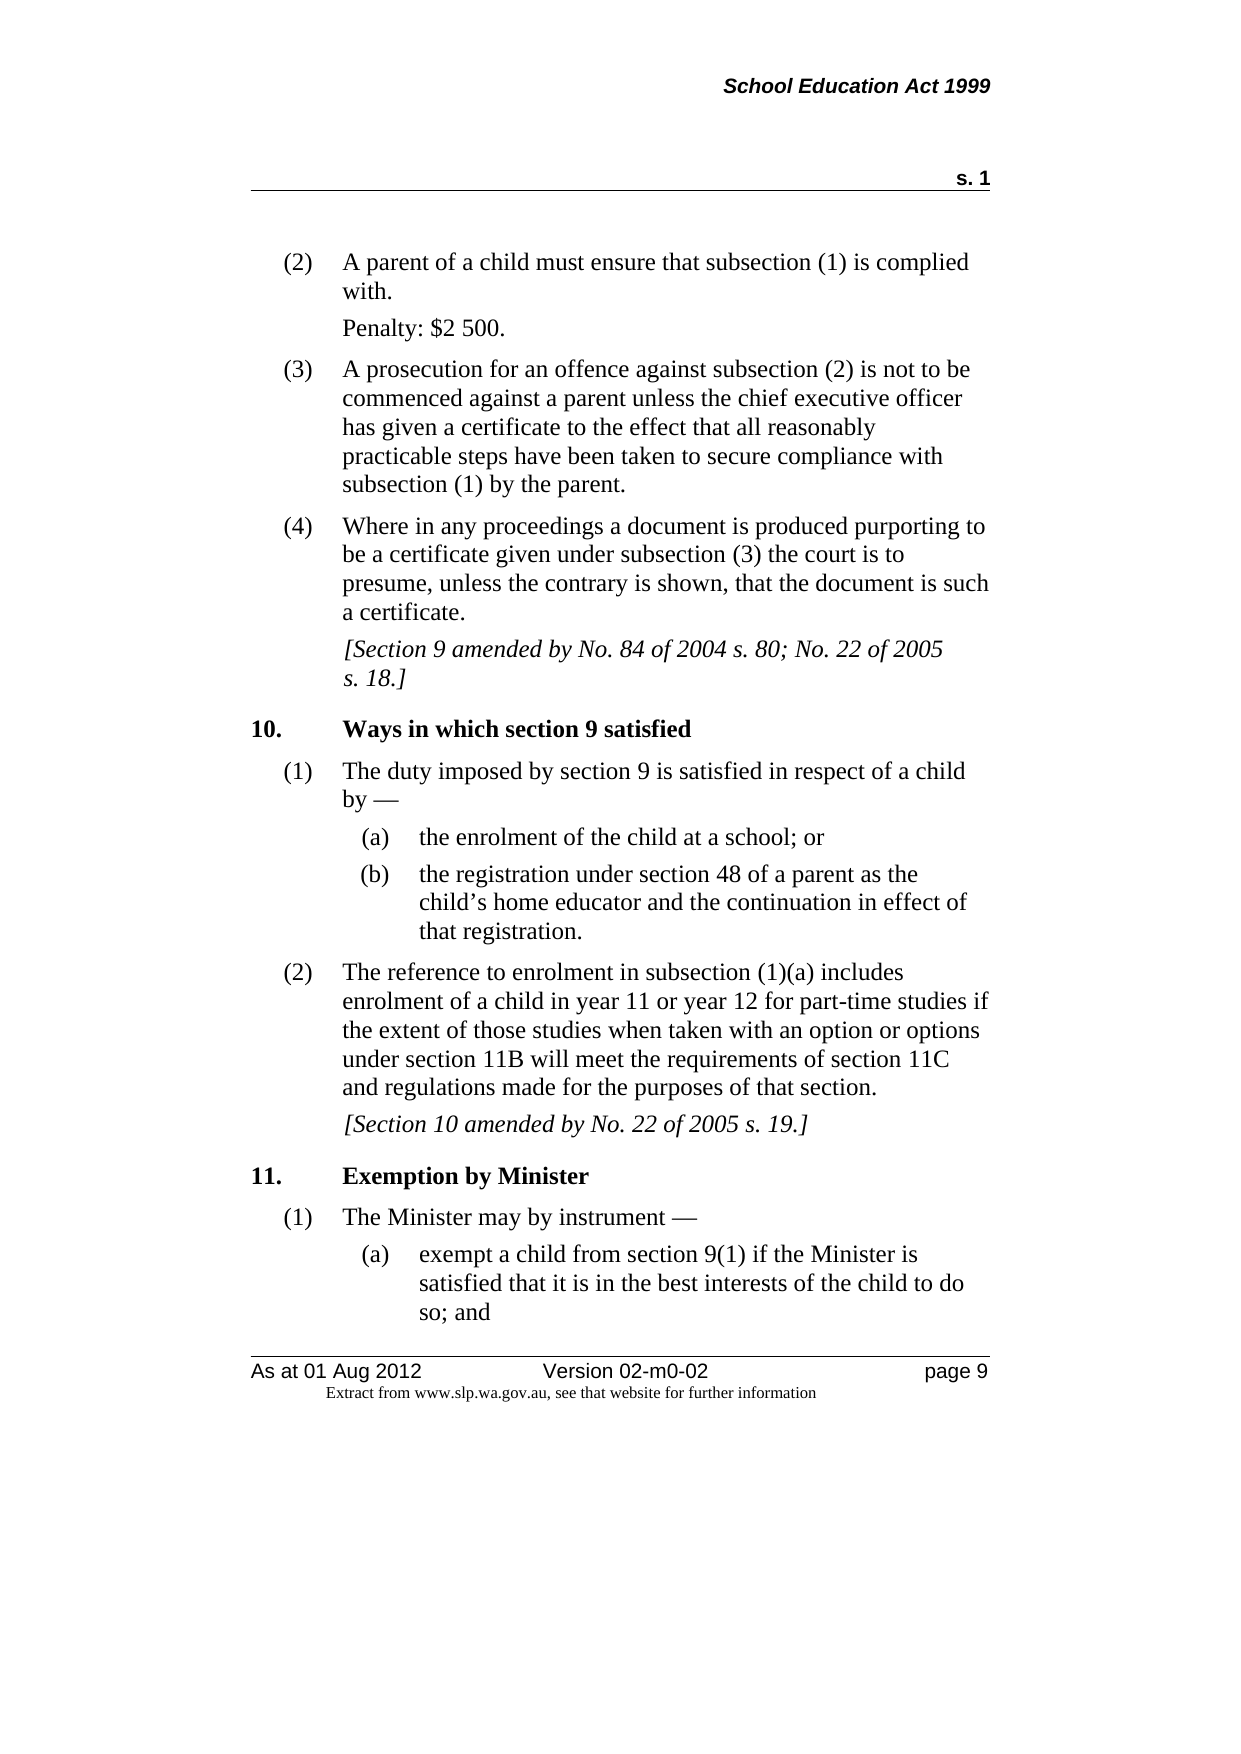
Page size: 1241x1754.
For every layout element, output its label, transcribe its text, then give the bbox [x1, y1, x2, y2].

subtitle 10. Ways in which section 9 satisfied [251, 714, 990, 743]
text (a) the enrolment of the child at a school; or [251, 822, 990, 850]
text (3) A prosecution for an offence against subsection (2) is not to be commenced against a parent unless the chief executive officer has given a certificate to the effect that all reasonably practicable steps have been taken to secure compliance with subsection (1) by the parent. [251, 354, 990, 498]
text (1) The Minister may by instrument — [251, 1202, 990, 1231]
text Penalty: $2 500. [251, 313, 990, 342]
text (4) Where in any proceedings a document is produced purporting to be a certificate given under subsection (3) the court is to presume, unless the contrary is shown, that the document is such a certificate. [251, 511, 990, 626]
text [Section 10 amended by No. 22 of 2005 s. 19.] [251, 1109, 990, 1138]
text (1) The duty imposed by section 9 is satisfied in respect of a child by — [251, 756, 990, 813]
text [Section 9 amended by No. 84 of 2004 s. 80; No. 22 of 2005 s. 18.] [251, 634, 990, 692]
text (2) The reference to enrolment in subsection (1)(a) includes enrolment of a child in year 11 or year 12 for part-time studies if the extent of those studies when taken with an option or options under section 11B will meet the requirements of section 11C and regulations made for the purposes of that section. [251, 957, 990, 1101]
text (b) the registration under section 48 of a parent as the child’s home educator and the continuation in effect of that registration. [251, 859, 990, 945]
text (a) exempt a child from section 9(1) if the Minister is satisfied that it is in the best interests of the child to do so; and [251, 1239, 990, 1326]
text (2) A parent of a child must ensure that subsection (1) is complied with. [251, 247, 990, 305]
subtitle 11. Exemption by Minister [251, 1161, 990, 1190]
